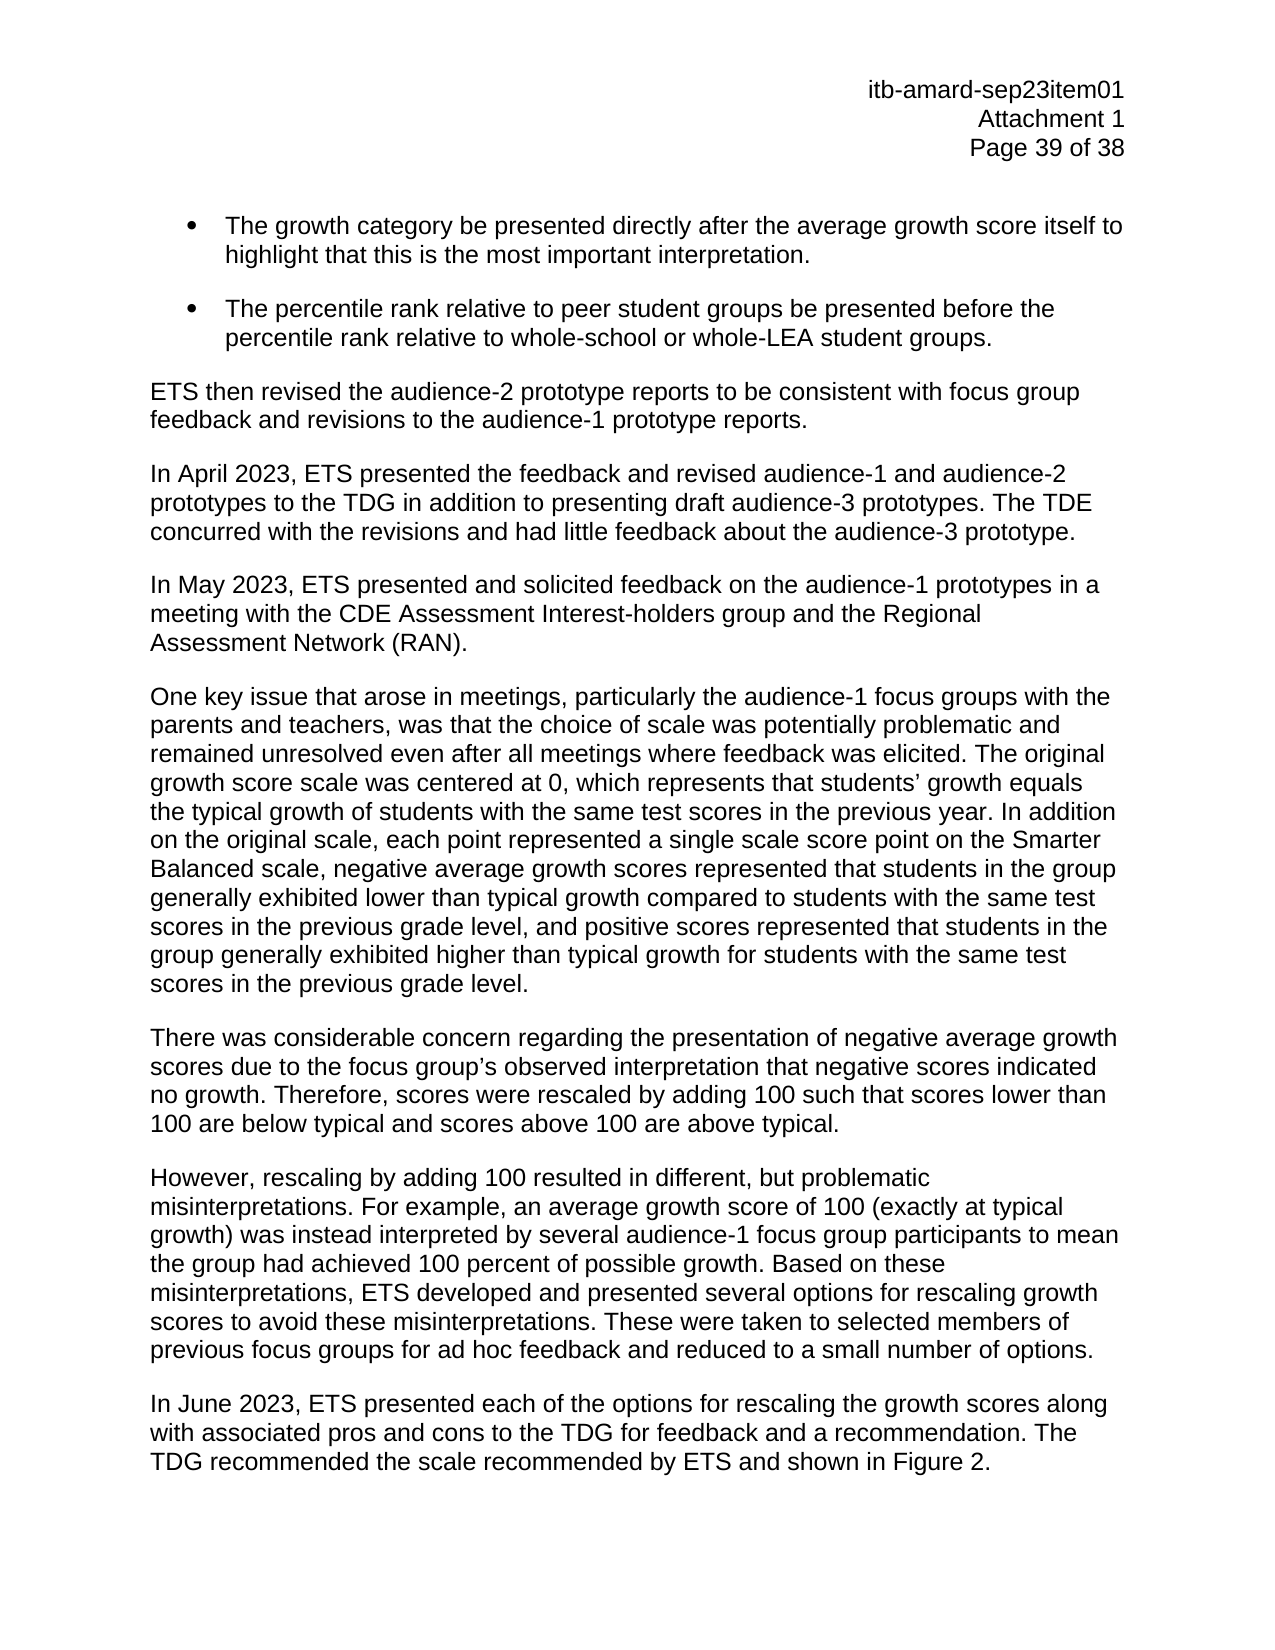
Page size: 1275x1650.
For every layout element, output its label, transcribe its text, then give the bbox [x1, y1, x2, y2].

text In April 2023, ETS presented the feedback and revised audience-1 and audience-2 prototypes to the TDG in addition to presenting draft audience-3 prototypes. The TDE concurred with the revisions and had little feedback about the audience-3 prototype. [150, 459, 1125, 545]
text However, rescaling by adding 100 resulted in different, but problematic misinterpretations. For example, an average growth score of 100 (exactly at typical growth) was instead interpreted by several audience-1 focus group participants to mean the group had achieved 100 percent of possible growth. Based on these misinterpretations, ETS developed and presented several options for rescaling growth scores to avoid these misinterpretations. These were taken to selected members of previous focus groups for ad hoc feedback and reduced to a small number of options. [150, 1163, 1125, 1364]
text There was considerable concern regarding the presentation of negative average growth scores due to the focus group’s observed interpretation that negative scores indicated no growth. Therefore, scores were rescaled by adding 100 such that scores lower than 100 are below typical and scores above 100 are above typical. [150, 1023, 1125, 1138]
list The percentile rank relative to peer student groups be presented before the percentile rank relative to whole-school or whole-LEA student groups. [187, 294, 1125, 351]
text ETS then revised the audience-2 prototype reports to be consistent with focus group feedback and revisions to the audience-1 prototype reports. [150, 376, 1125, 434]
text In May 2023, ETS presented and solicited feedback on the audience-1 prototypes in a meeting with the CDE Assessment Interest-holders group and the Regional Assessment Network (RAN). [150, 570, 1125, 656]
text In June 2023, ETS presented each of the options for rescaling the growth scores along with associated pros and cons to the TDG for feedback and a recommendation. The TDG recommended the scale recommended by ETS and shown in Figure 2. [150, 1389, 1125, 1475]
text One key issue that arose in meetings, particularly the audience-1 focus groups with the parents and teachers, was that the choice of scale was potentially problematic and remained unresolved even after all meetings where feedback was elicited. The original growth score scale was centered at 0, which represents that students’ growth equals the typical growth of students with the same test scores in the previous year. In addition on the original scale, each point represented a single scale score point on the Smarter Balanced scale, negative average growth scores represented that students in the group generally exhibited lower than typical growth compared to students with the same test scores in the previous grade level, and positive scores represented that students in the group generally exhibited higher than typical growth for students with the same test scores in the previous grade level. [150, 681, 1125, 998]
list The growth category be presented directly after the average growth score itself to highlight that this is the most important interpretation. [187, 211, 1125, 269]
